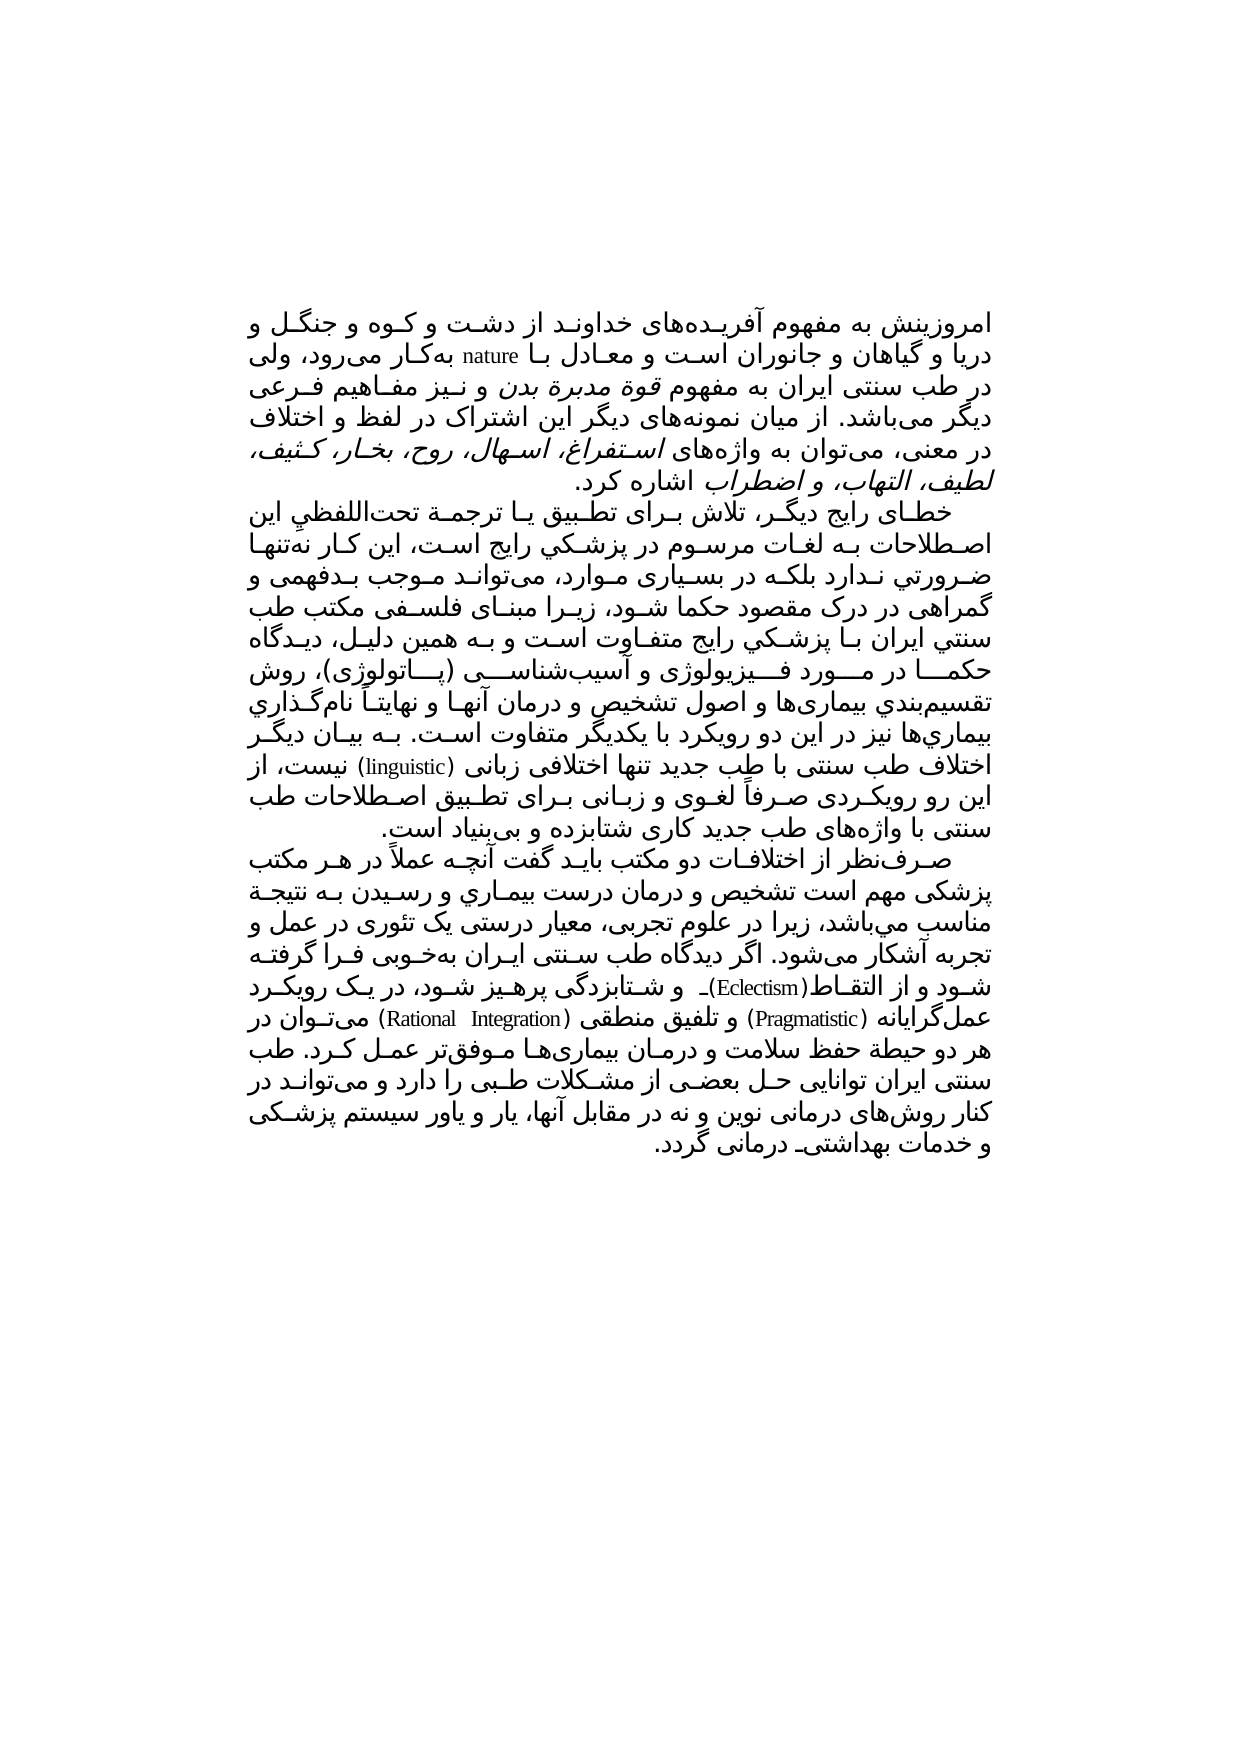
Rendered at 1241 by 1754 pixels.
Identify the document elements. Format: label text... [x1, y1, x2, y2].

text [248, 307, 992, 496]
text صرف‌نظر از اختلافات دو مکتب باید گفت آنچه عملاً در هر مكتب پزشکی مهم است تشخيص و درمان درست بيماري و رسیدن به نتيجة مناسب مي‌باشد، زیرا در علوم تجربی، معیار درستی یک تئوری در عمل و تجربه آشکار می‌شود. اگر دیدگاه طب سنتی ایران به‌خوبی فرا گرفته شود و از التقاط(Eclectism) و شتابزدگی پرهیز شود، در یک رویکرد عمل‌گرایانه (Pragmatistic) و تلفیق منطقی (Rational Integration) می‌توان در هر دو حیطة حفظ سلامت و درمان بیماری‌ها موفق‌تر عمل کرد. طب سنتی ایران توانایی حل بعضی از مشکلات طبی را دارد و می‌تواند در کنار روش‌های درمانی نوین و نه در مقابل آنها، یار و یاور سیستم پزشکی و خدمات بهداشتی‌ـ‌‌ درمانی گردد. [248, 844, 992, 1159]
text خطای رایج دیگر، تلاش برای تطبيق يا ترجمة تحت‌اللفظيِ اين اصطلاحات به لغات مرسوم در پزشكي رايج است، این کار نه‌تنها ضرورتي ندارد بلكه در بسیاری موارد، می‌تواند موجب بدفهمی و گمراهی در درک مقصود حکما ‌شود، زیرا مبنای فلسفی مكتب طب سنتي ايران با پزشكي رايج متفاوت است و به همين دليل، دیدگاه حکما در مورد فیزیولوژی و آسیب‌شناسی (پاتولوژی)، روش تقسيم‌‌بندي بیماری‌ها و اصول تشخيص و درمان آنها و نهایتاً نام‌گذاري بيماري‌ها نيز در اين دو رويكرد با يكديگر متفاوت است. به بیان دیگر اختلاف طب سنتی با طب جدید تنها اختلافی زبانی (linguistic) نیست، از این رو رویکردی صرفاً لغوی و زبانی برای تطبیق اصطلاحات طب سنتی با واژه‌های طب جدید کاری شتابزده و بی‌بنیاد است. [248, 496, 992, 844]
